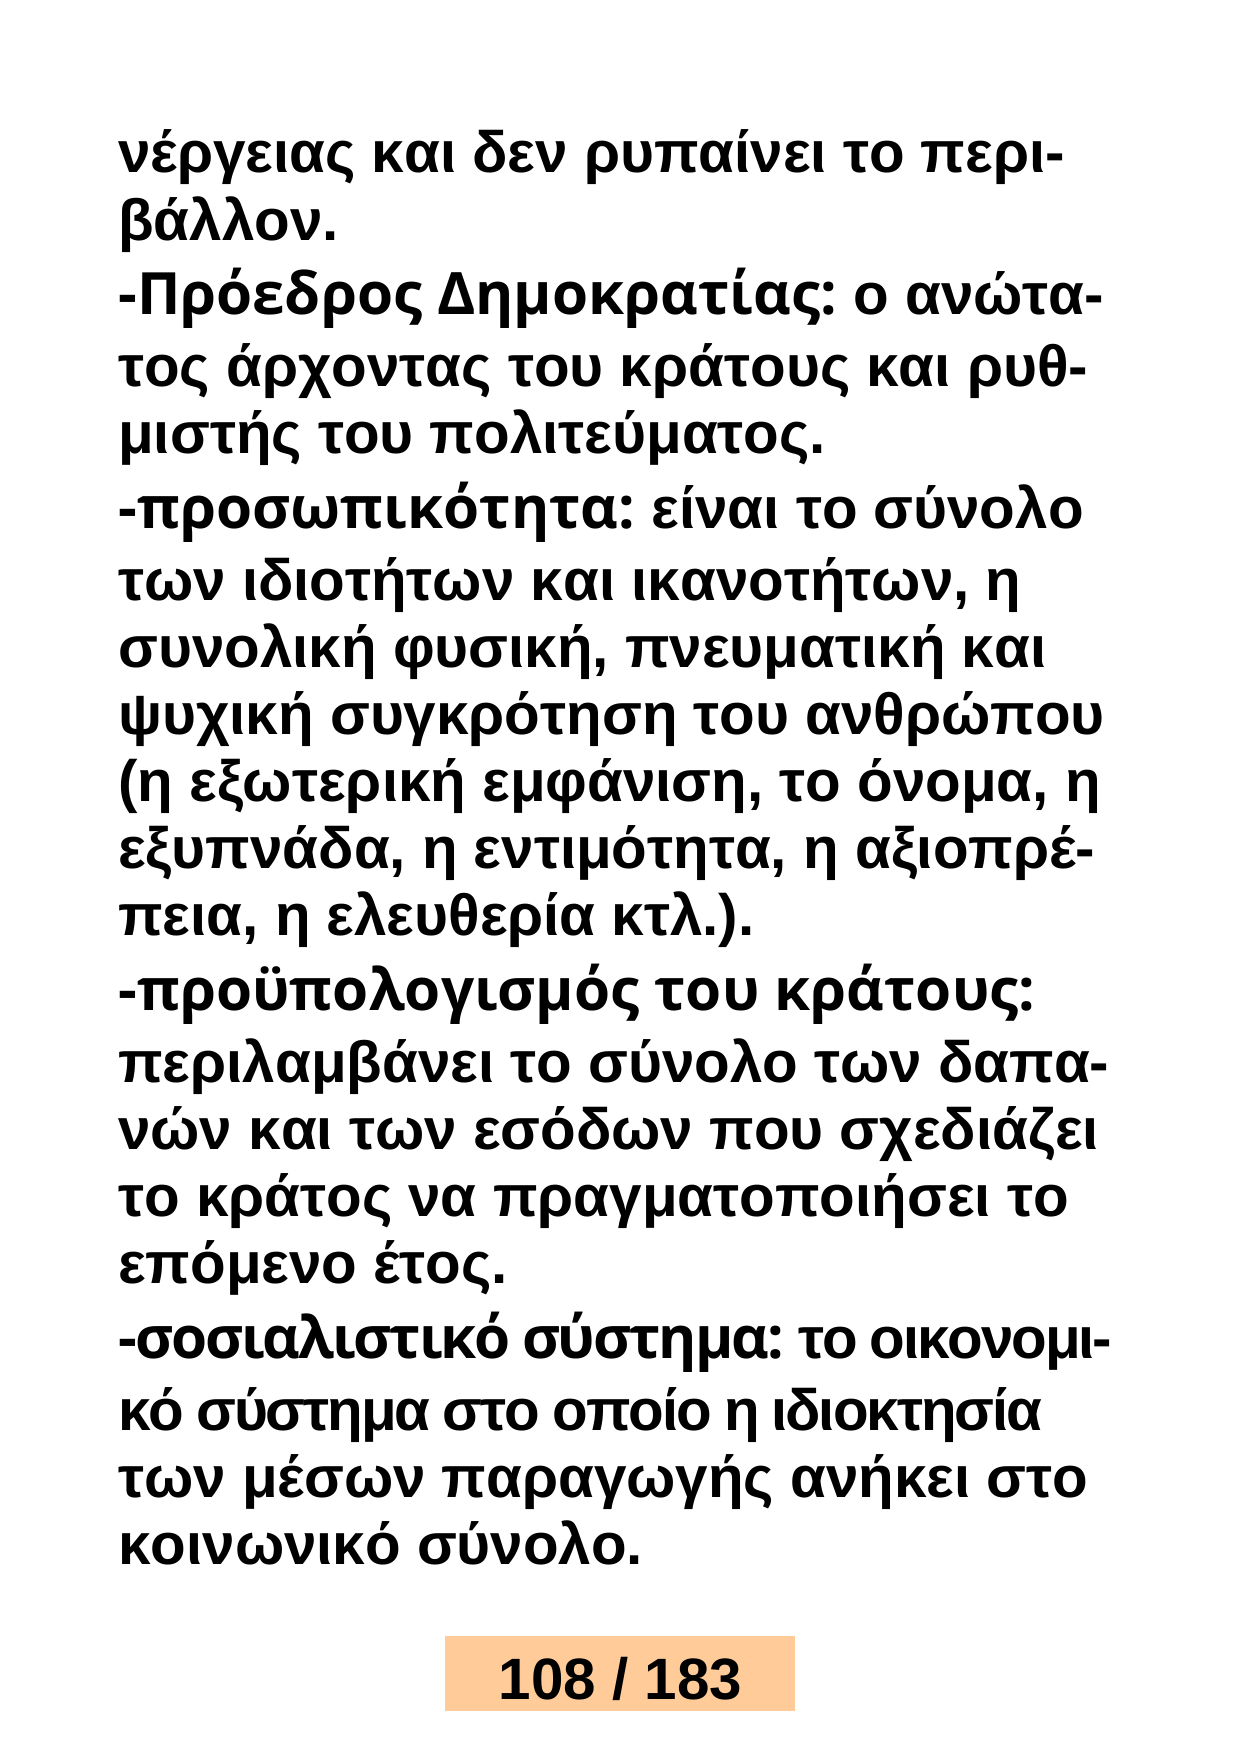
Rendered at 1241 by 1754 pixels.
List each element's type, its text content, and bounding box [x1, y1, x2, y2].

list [118, 118, 1122, 948]
list -σοσιαλιστικό σύστημα: το οικονομι-κό σύστημα στο οποίο η ιδιοκτησία των μέσων παραγωγής ανήκει στο κοινωνικό σύνολο. [118, 1296, 1122, 1576]
list -προϋπολογισμός του κράτους: περιλαμβάνει το σύνολο των δαπα-νών και των εσόδων που σχεδιάζει το κράτος να πραγματοποιήσει το επόμενο έτος. [118, 948, 1122, 1296]
